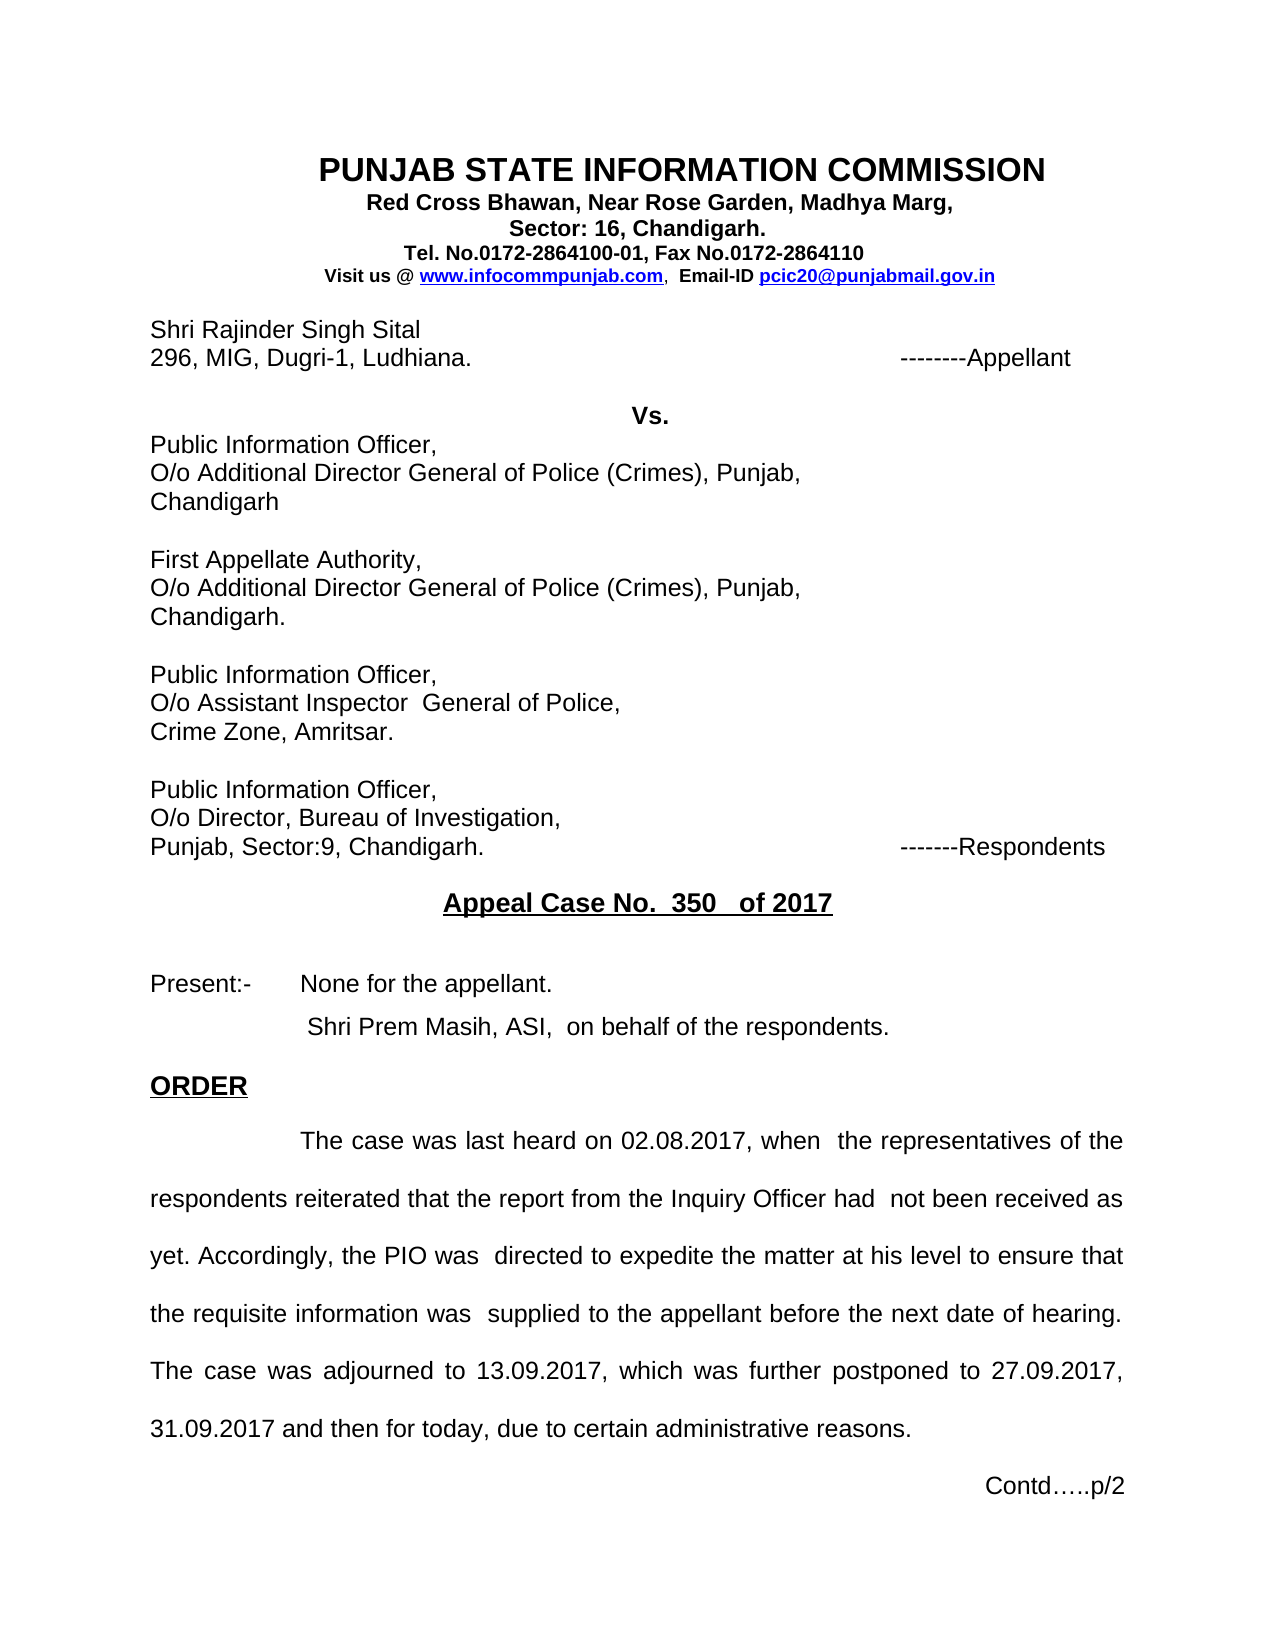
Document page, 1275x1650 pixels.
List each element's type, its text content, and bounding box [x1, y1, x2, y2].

text Vs. [150, 401, 1125, 430]
text Crime Zone, Amritsar. [150, 717, 1125, 746]
text Shri Rajinder Singh Sital [150, 315, 1125, 343]
text Chandigarh [150, 487, 1125, 516]
text Shri Prem Masih, ASI, on behalf of the respondents. [225, 1012, 1125, 1041]
text Public Information Officer, [150, 430, 1125, 458]
text Sector: 16, Chandigarh. [150, 215, 1125, 241]
text Public Information Officer, [150, 660, 1125, 688]
text Present:- None for the appellant. [150, 969, 1125, 998]
text O/o Additional Director General of Police (Crimes), Punjab, [150, 458, 1125, 487]
text First Appellate Authority, [150, 545, 1125, 573]
text PUNJAB STATE INFORMATION COMMISSION [225, 150, 1125, 188]
text Chandigarh. [150, 602, 1125, 631]
text Tel. No.0172-2864100-01, Fax No.0172-2864110 [225, 241, 1125, 265]
text 296, MIG, Dugri-1, Ludhiana. --------Appellant [150, 343, 1125, 372]
text Public Information Officer, [150, 775, 1125, 803]
text O/o Additional Director General of Police (Crimes), Punjab, [150, 573, 1125, 602]
text Contd…..p/2 [150, 1471, 1125, 1500]
text The case was last heard on 02.08.2017, when the representatives of the respondents reiterated that the report from the Inquiry Officer had not been received as yet. Accordingly, the PIO was directed to expedite the matter at his level to ensure that the requisite information was supplied to the appellant before the next date of hearing. The case was adjourned to 13.09.2017, which was further postponed to 27.09.2017, 31.09.2017 and then for today, due to certain administrative reasons. [150, 1126, 1125, 1442]
text O/o Director, Bureau of Investigation, [150, 803, 1125, 832]
text Red Cross Bhawan, Near Rose Garden, Madhya Marg, [150, 188, 1125, 215]
text Appeal Case No. 350 of 2017 [150, 887, 1125, 918]
text Punjab, Sector:9, Chandigarh. -------Respondents [150, 832, 1125, 861]
text Visit us @ www.infocommpunjab.com, Email-ID pcic20@punjabmail.gov.in [150, 265, 1125, 287]
text ORDER [150, 1069, 1125, 1101]
text O/o Assistant Inspector General of Police, [150, 688, 1125, 717]
